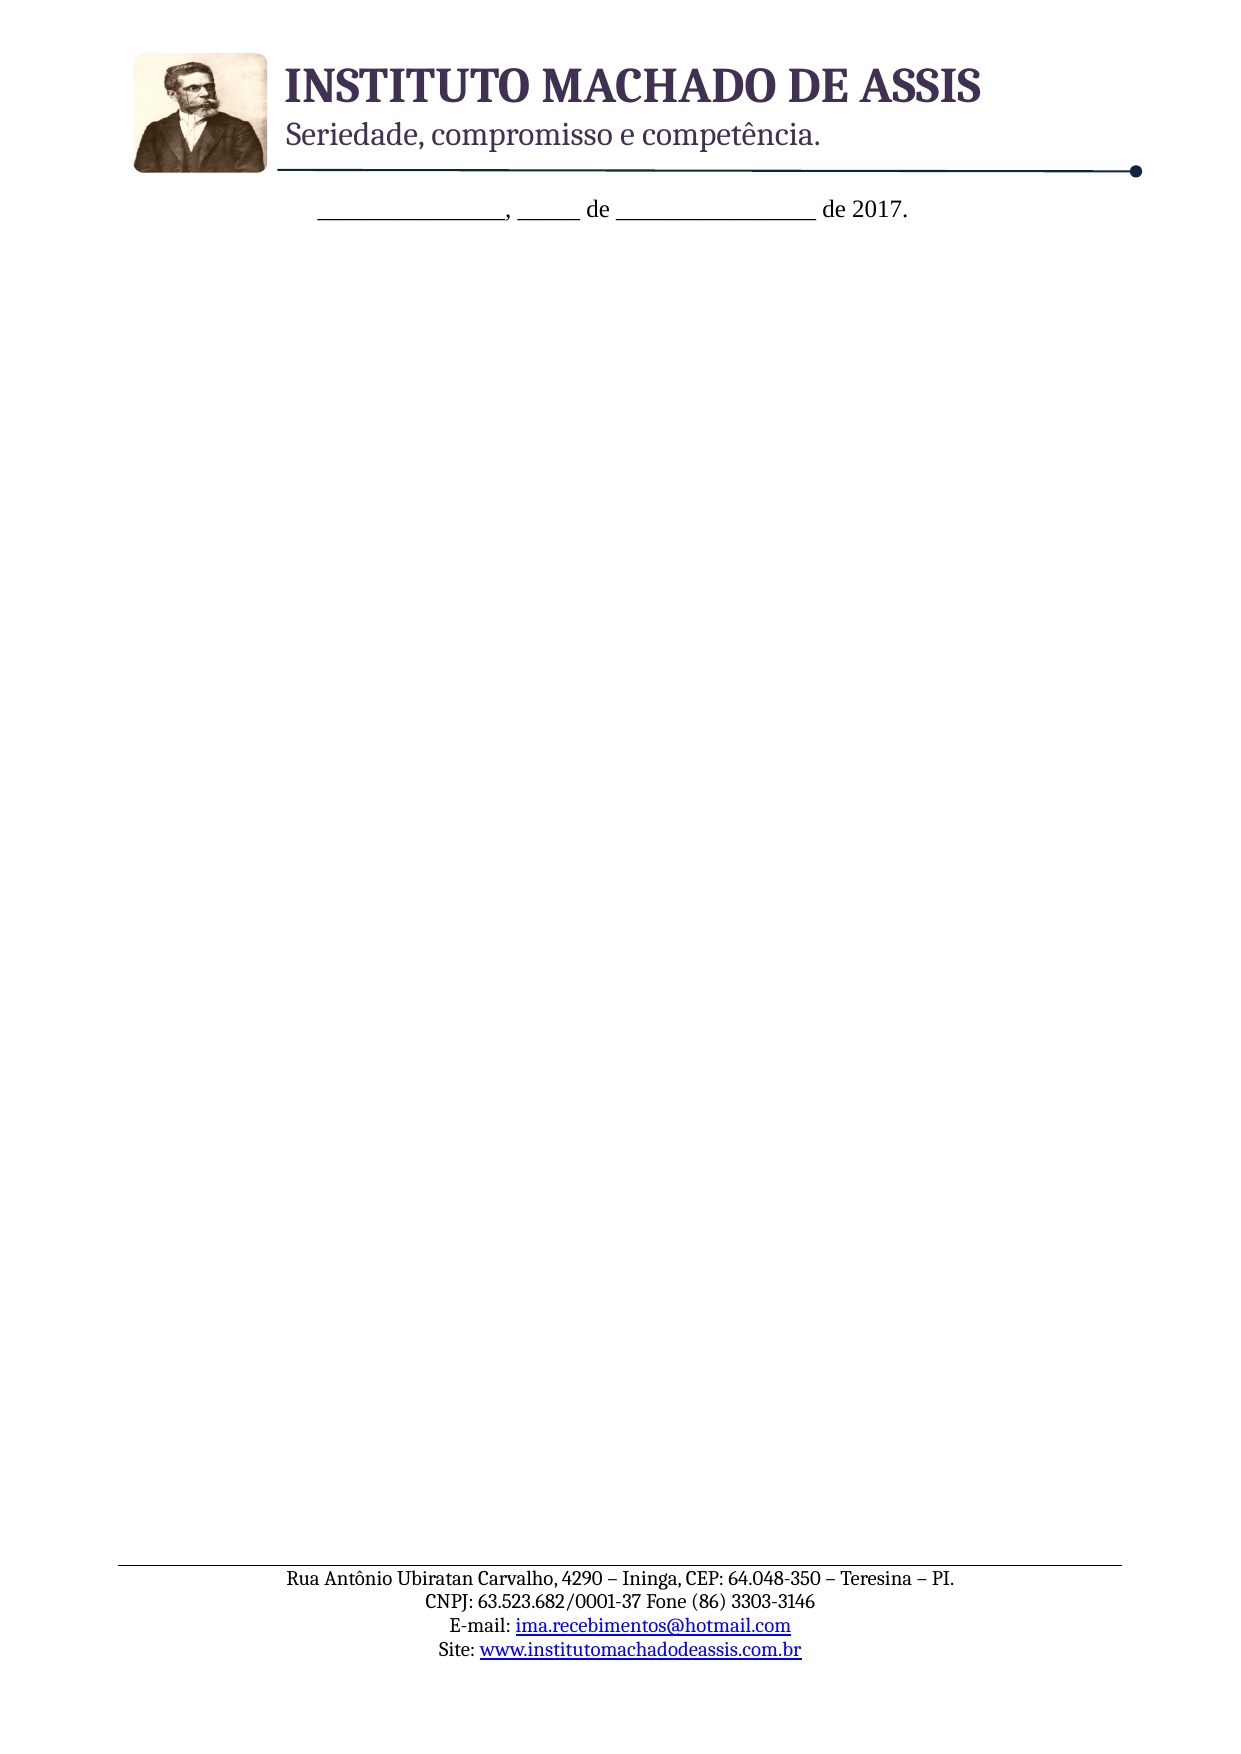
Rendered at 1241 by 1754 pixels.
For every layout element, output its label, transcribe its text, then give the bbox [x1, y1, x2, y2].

picture [133, 53, 268, 173]
text _______________, _____ de ________________ de 2017. [103, 194, 1122, 223]
